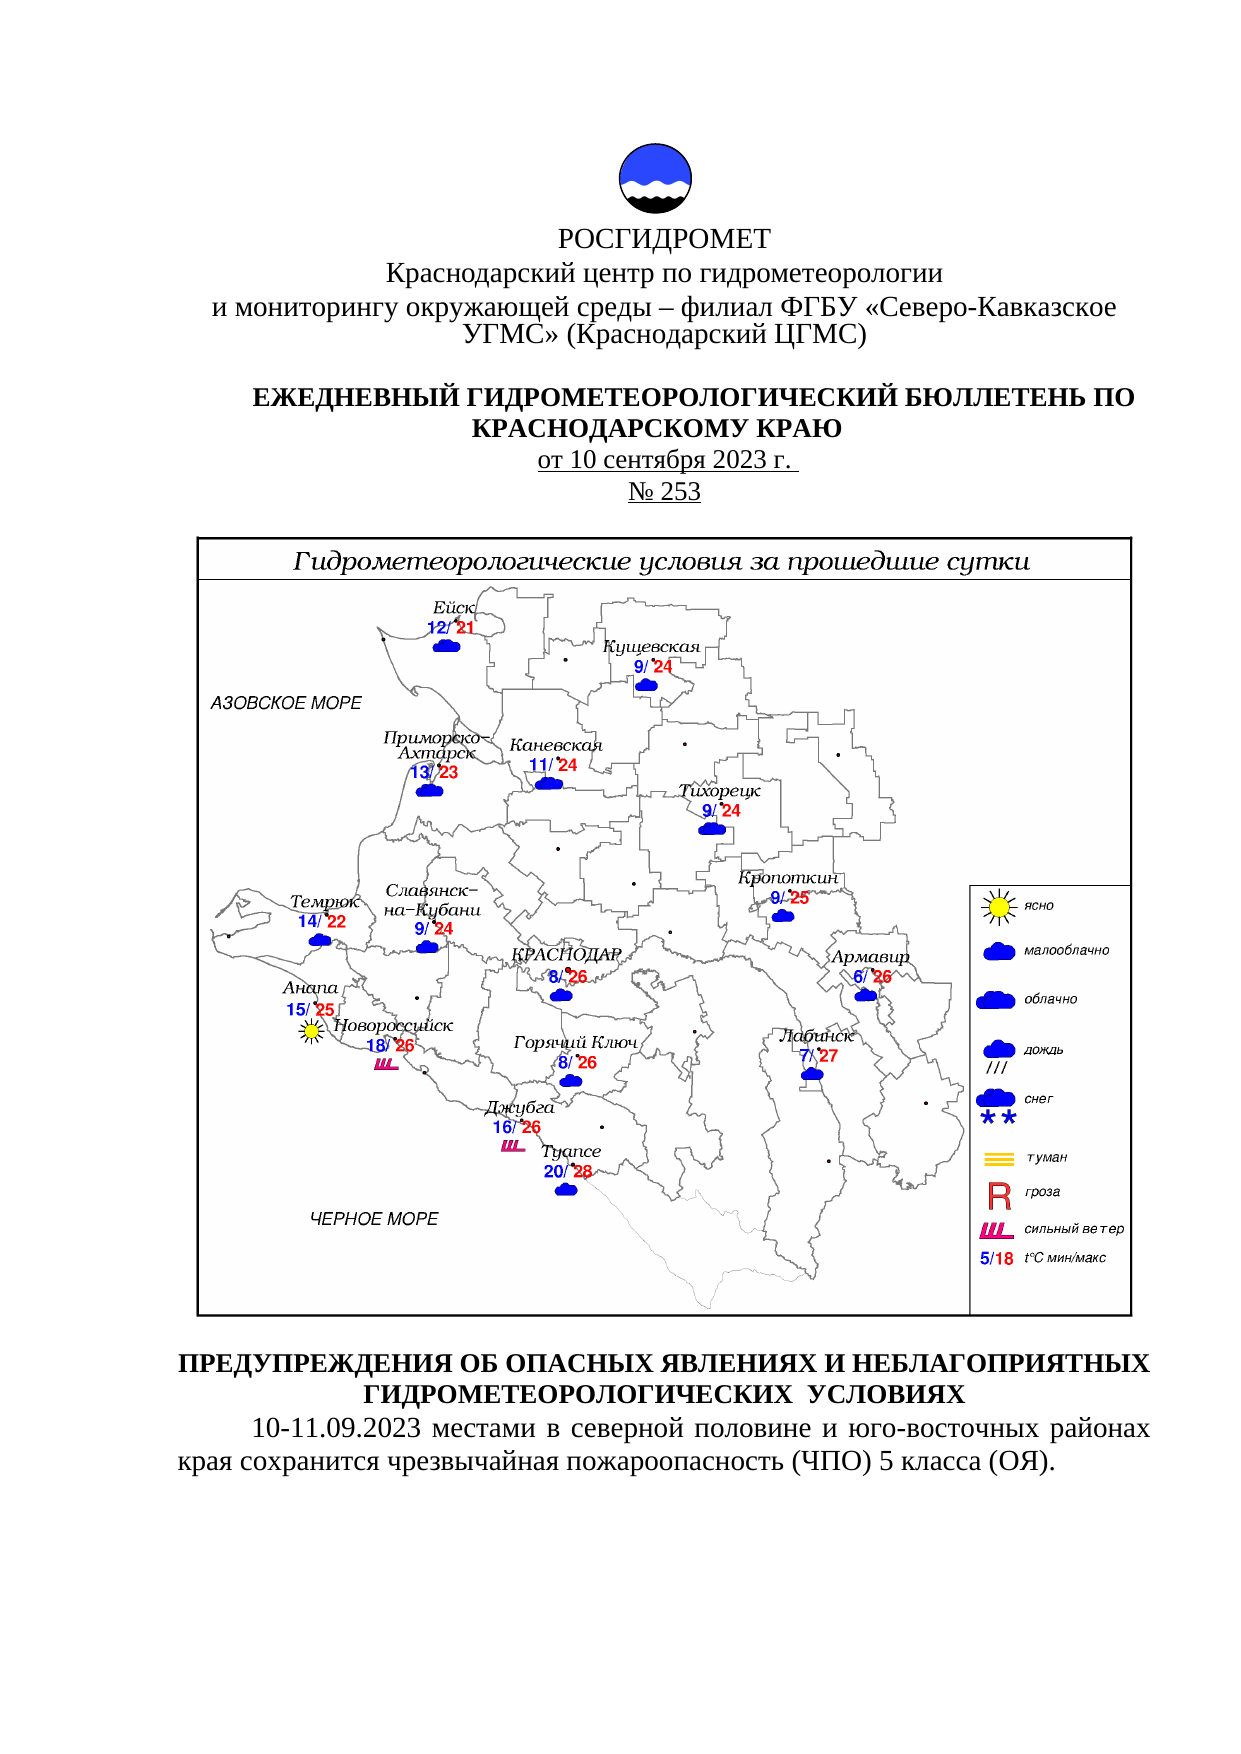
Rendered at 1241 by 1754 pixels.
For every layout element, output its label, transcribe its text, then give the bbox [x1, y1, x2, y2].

picture [196, 536, 1133, 1317]
text 10-11.09.2023 местами в северной половине и юго-восточных районах края сохранится чрезвычайная пожароопасность (ЧПО) 5 класса (ОЯ). [177, 1410, 1152, 1477]
text ПРЕДУПРЕЖДЕНИЯ ОБ ОПАСНЫХ ЯВЛЕНИЯХ И НЕБЛАГОПРИЯТНЫХ [177, 1347, 1152, 1378]
text РОСГИДРОМЕТ [177, 222, 1152, 255]
text ГИДРОМЕТЕОРОЛОГИЧЕСКИХ УСЛОВИЯХ [177, 1378, 1152, 1410]
text Краснодарский центр по гидрометеорологии [177, 255, 1152, 289]
text ЕЖЕДНЕВНЫЙ ГИДРОМЕТЕОРОЛОГИЧЕСКИЙ БЮЛЛЕТЕНЬ ПО КРАСНОДАРСКОМУ КРАЮ [177, 381, 1137, 443]
text № 253 [177, 474, 1152, 506]
text и мониторингу окружающей среды – филиал ФГБУ «Северо-Кавказское УГМС» (Краснодарский ЦГМС) [177, 295, 1152, 350]
text от 10 сентября . [177, 443, 1152, 474]
